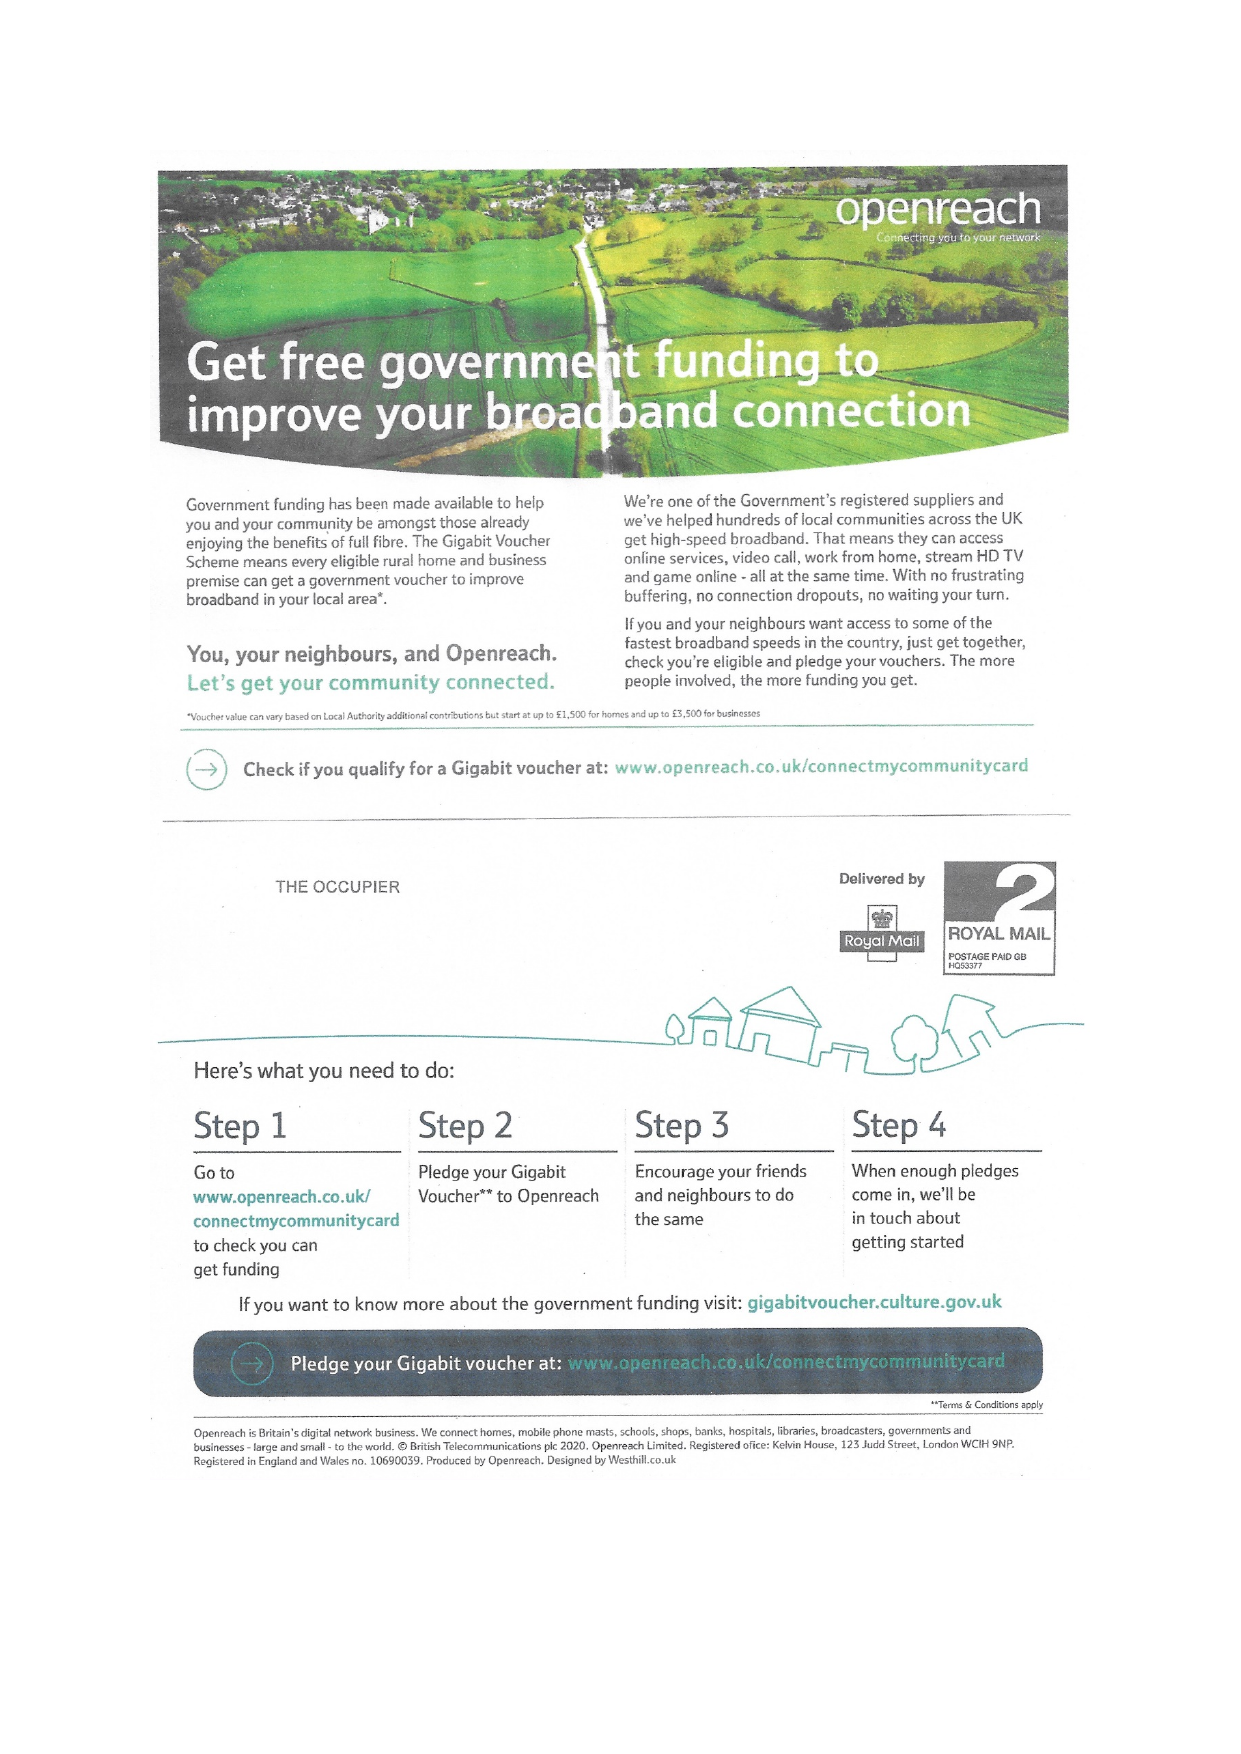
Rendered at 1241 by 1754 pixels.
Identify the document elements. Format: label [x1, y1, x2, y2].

picture [150, 150, 1091, 1480]
